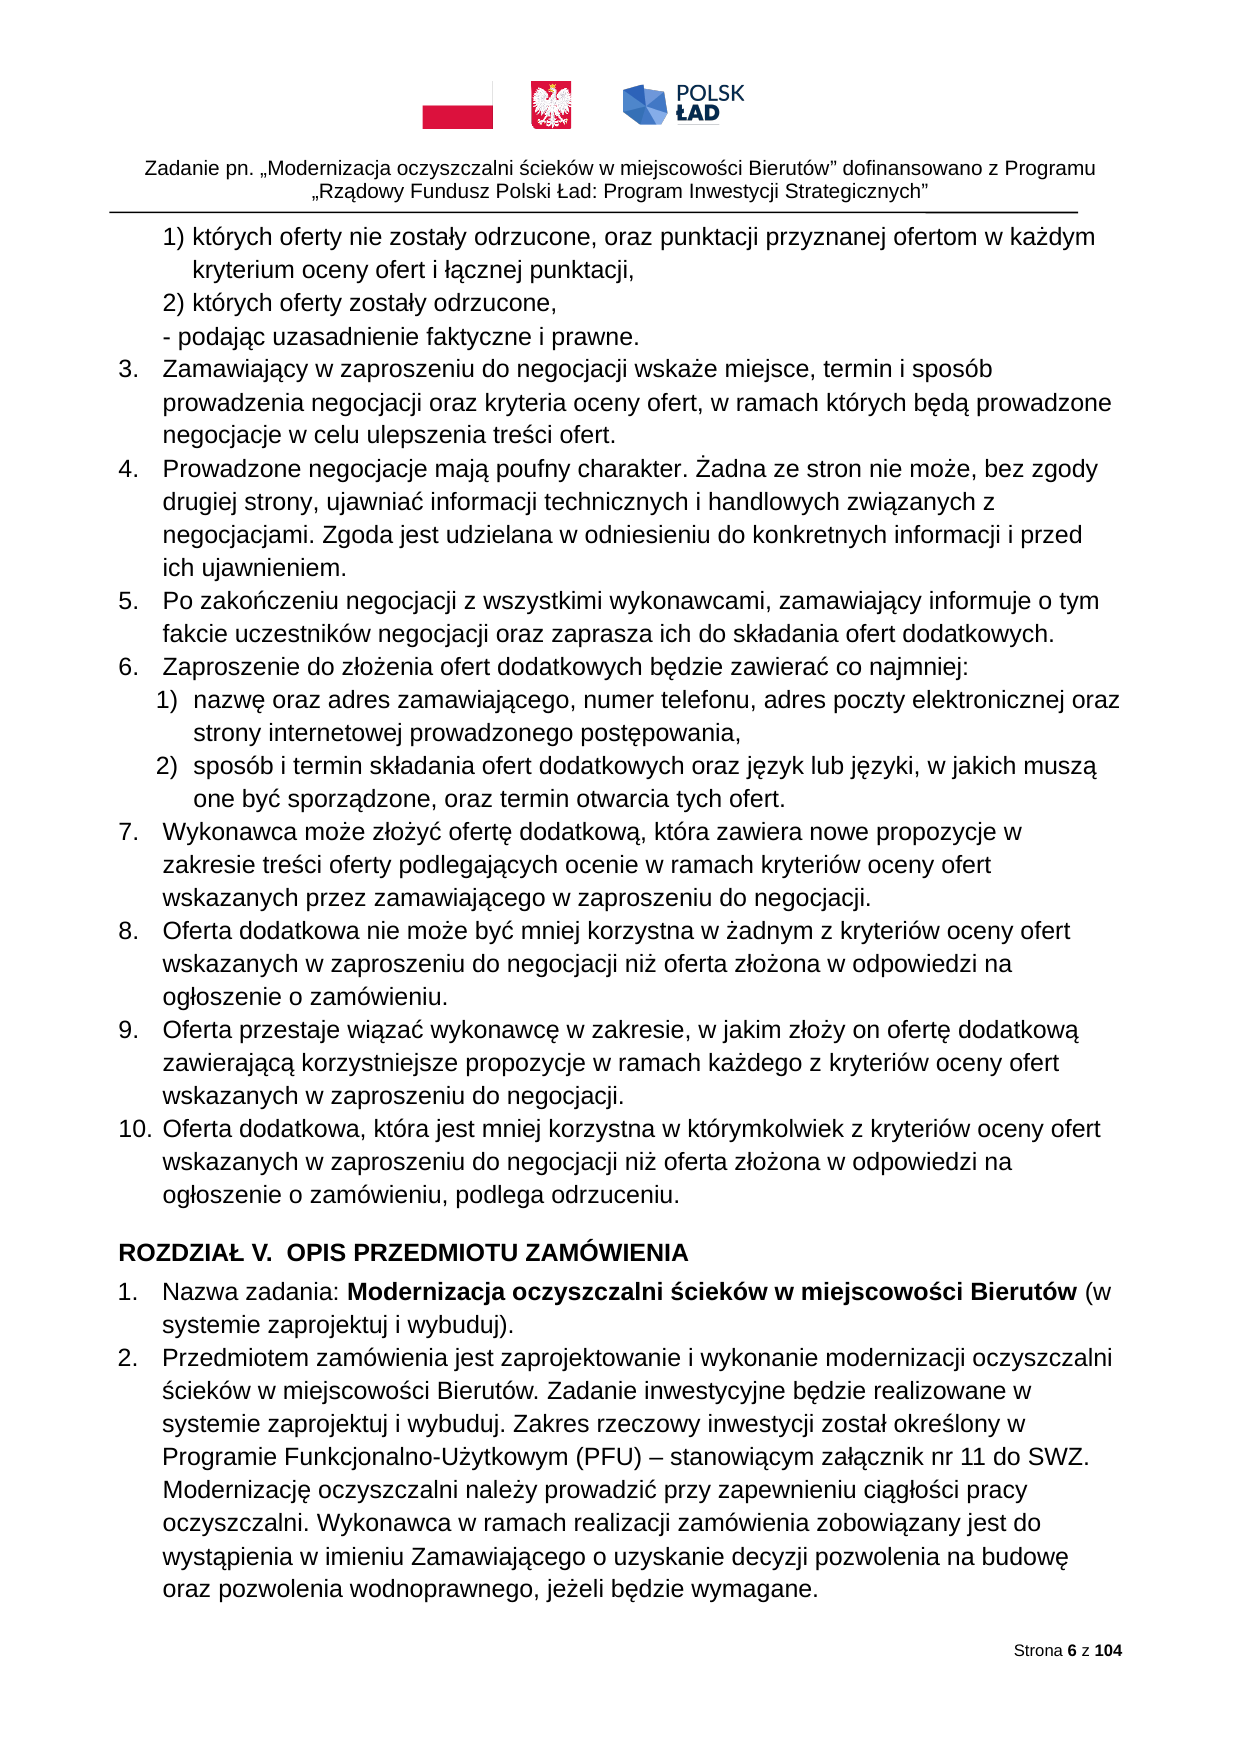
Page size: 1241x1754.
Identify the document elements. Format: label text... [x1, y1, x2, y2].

list Oferta dodatkowa, która jest mniej korzystna w którymkolwiek z kryteriów oceny ofert wskazanych w zaproszeniu do negocjacji niż oferta złożona w odpowiedzi na ogłoszenie o zamówieniu, podlega odrzuceniu. [118, 1114, 1122, 1209]
text Modernizację oczyszczalni należy prowadzić przy zapewnieniu ciągłości pracy oczyszczalni. Wykonawca w ramach realizacji zamówienia zobowiązany jest do wystąpienia w imieniu Zamawiającego o uzyskanie decyzji pozwolenia na budowę oraz pozwolenia wodnoprawnego, jeżeli będzie wymagane. [162, 1475, 1122, 1603]
list nazwę oraz adres zamawiającego, numer telefonu, adres poczty elektronicznej oraz strony internetowej prowadzonego postępowania, [156, 685, 1122, 746]
list sposób i termin składania ofert dodatkowych oraz język lub języki, w jakich muszą one być sporządzone, oraz termin otwarcia tych ofert. [156, 751, 1122, 812]
text - podając uzasadnienie faktyczne i prawne. [162, 321, 1122, 350]
list Oferta przestaje wiązać wykonawcę w zakresie, w jakim złoży on ofertę dodatkową zawierającą korzystniejsze propozycje w ramach każdego z kryteriów oceny ofert wskazanych w zaproszeniu do negocjacji. [118, 1015, 1122, 1110]
picture [623, 84, 745, 125]
list Wykonawca może złożyć ofertę dodatkową, która zawiera nowe propozycje w zakresie treści oferty podlegających ocenie w ramach kryteriów oceny ofert wskazanych przez zamawiającego w zaproszeniu do negocjacji. [118, 817, 1122, 912]
list Nazwa zadania: Modernizacja oczyszczalni ścieków w miejscowości Bierutów (w systemie zaprojektuj i wybuduj). [117, 1277, 1122, 1339]
list których oferty nie zostały odrzucone, oraz punktacji przyznanej ofertom w każdym kryterium oceny ofert i łącznej punktacji, [162, 222, 1122, 284]
list Przedmiotem zamówienia jest zaprojektowanie i wykonanie modernizacji oczyszczalni ścieków w miejscowości Bierutów. Zadanie inwestycyjne będzie realizowane w systemie zaprojektuj i wybuduj. Zakres rzeczowy inwestycji został określony w Programie Funkcjonalno-Użytkowym (PFU) – stanowiącym załącznik nr 11 do SWZ. [117, 1343, 1122, 1471]
picture [421, 81, 571, 129]
list Prowadzone negocjacje mają poufny charakter. Żadna ze stron nie może, bez zgody drugiej strony, ujawniać informacji technicznych i handlowych związanych z negocjacjami. Zgoda jest udzielana w odniesieniu do konkretnych informacji i przed ich ujawnieniem. [118, 453, 1122, 581]
list Oferta dodatkowa nie może być mniej korzystna w żadnym z kryteriów oceny ofert wskazanych w zaproszeniu do negocjacji niż oferta złożona w odpowiedzi na ogłoszenie o zamówieniu. [118, 916, 1122, 1011]
list Po zakończeniu negocjacji z wszystkimi wykonawcami, zamawiający informuje o tym fakcie uczestników negocjacji oraz zaprasza ich do składania ofert dodatkowych. [118, 586, 1122, 647]
list Zamawiający w zaproszeniu do negocjacji wskaże miejsce, termin i sposób prowadzenia negocjacji oraz kryteria oceny ofert, w ramach których będą prowadzone negocjacje w celu ulepszenia treści ofert. [118, 354, 1122, 449]
list Zaproszenie do złożenia ofert dodatkowych będzie zawierać co najmniej: [118, 652, 1122, 680]
subtitle ROZDZIAŁ V. OPIS PRZEDMIOTU ZAMÓWIENIA [118, 1238, 1122, 1267]
list których oferty zostały odrzucone, [162, 288, 1122, 317]
